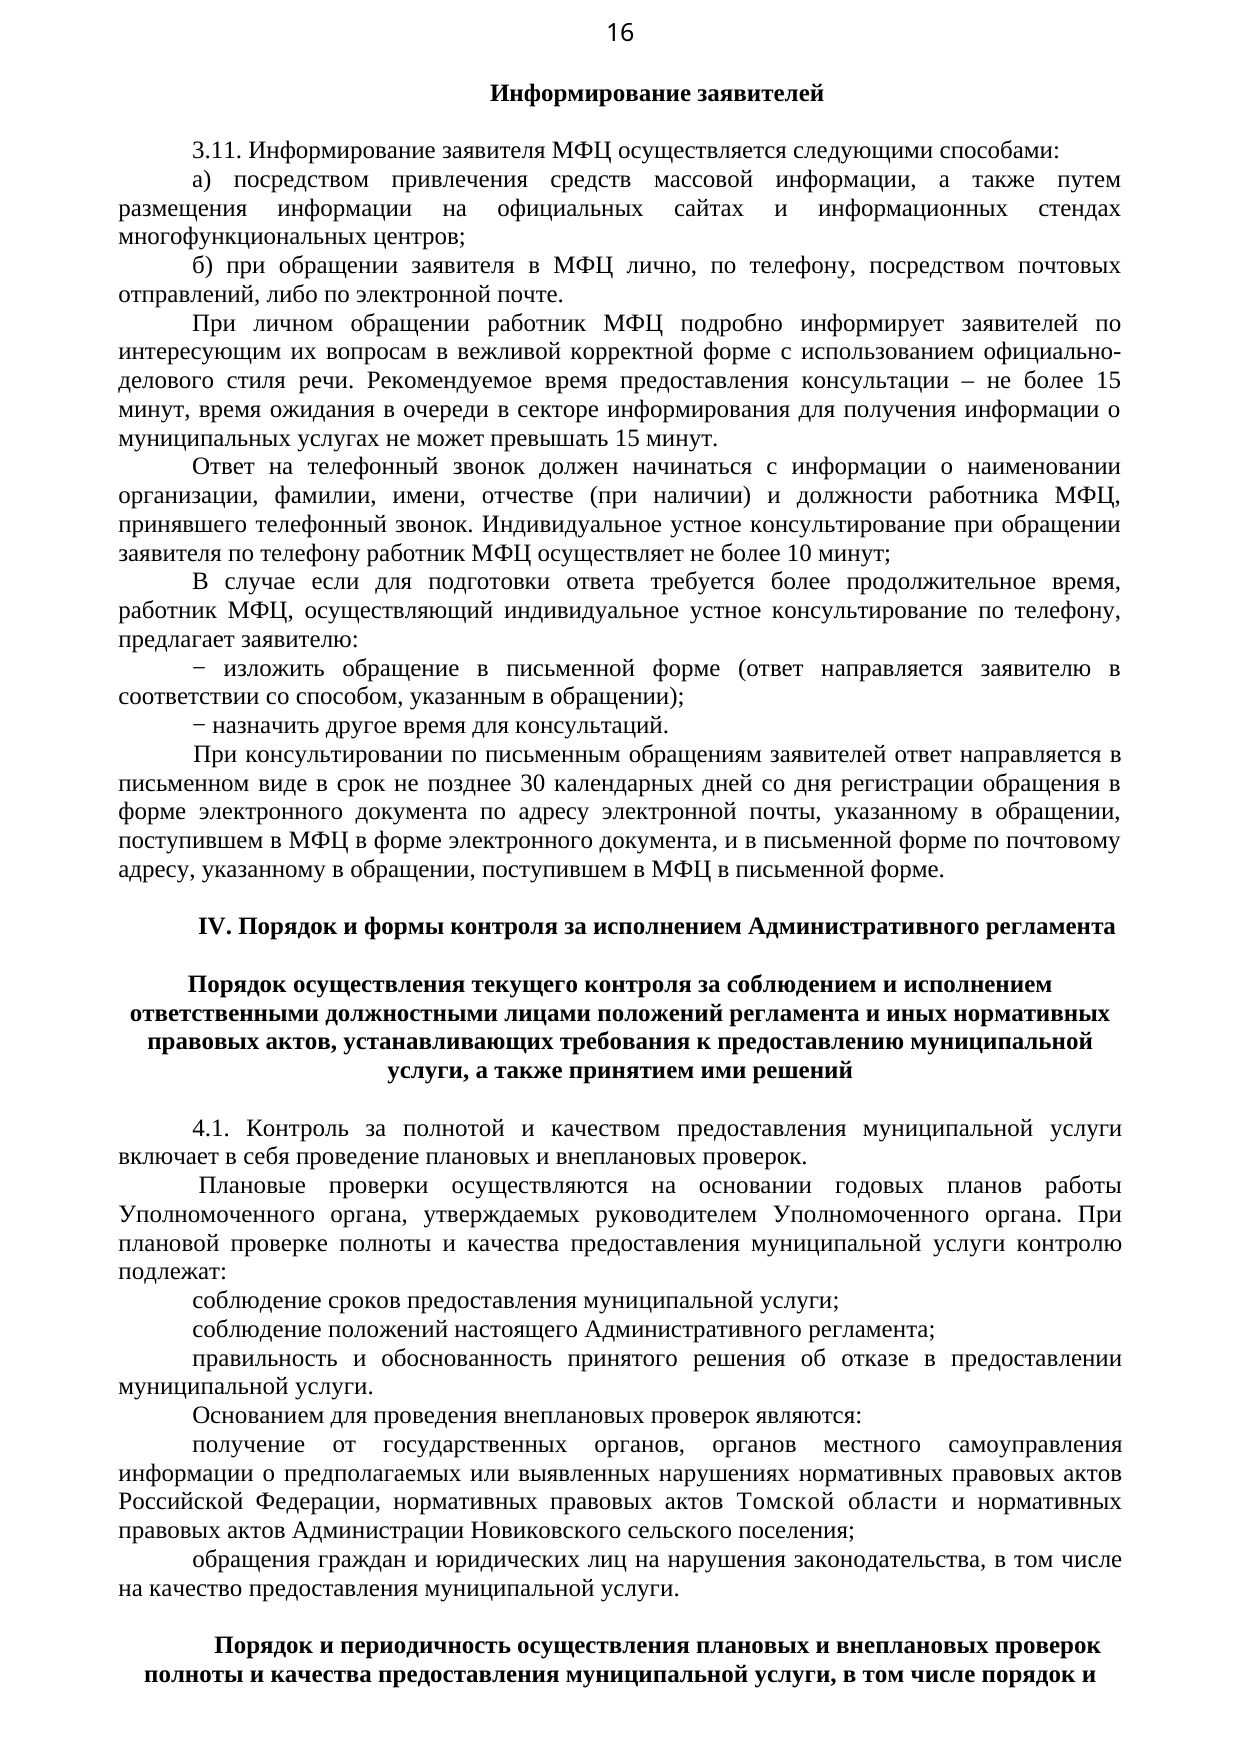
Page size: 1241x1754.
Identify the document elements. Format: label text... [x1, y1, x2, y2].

text Порядок осуществления текущего контроля за соблюдением и исполнением ответственными должностными лицами положений регламента и иных нормативных правовых актов, устанавливающих требования к предоставлению муниципальной услуги, а также принятием ими решений [118, 969, 1122, 1084]
text При консультировании по письменным обращениям заявителей ответ направляется в письменном виде в срок не позднее 30 календарных дней со дня регистрации обращения в форме электронного документа по адресу электронной почты, указанному в обращении, поступившем в МФЦ в форме электронного документа, и в письменной форме по почтовому адресу, указанному в обращении, поступившем в МФЦ в письменной форме. [118, 739, 1122, 883]
text соблюдение положений настоящего Административного регламента; [118, 1314, 1122, 1343]
text − изложить обращение в письменной форме (ответ направляется заявителю в соответствии со способом, указанным в обращении); [118, 653, 1122, 710]
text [118, 1630, 1122, 1688]
text получение от государственных органов, органов местного самоуправления информации о предполагаемых или выявленных нарушениях нормативных правовых актов Российской Федерации, нормативных правовых актов Томской области и нормативных правовых актов Администрации Новиковского сельского поселения; [118, 1429, 1122, 1544]
text В случае если для подготовки ответа требуется более продолжительное время, работник МФЦ, осуществляющий индивидуальное устное консультирование по телефону, предлагает заявителю: [118, 566, 1122, 653]
text IV. Порядок и формы контроля за исполнением Административного регламента [118, 911, 1122, 940]
text Ответ на телефонный звонок должен начинаться с информации о наименовании организации, фамилии, имени, отчестве (при наличии) и должности работника МФЦ, принявшего телефонный звонок. Индивидуальное устное консультирование при обращении заявителя по телефону работник МФЦ осуществляет не более 10 минут; [118, 451, 1122, 566]
text 4.1. Контроль за полнотой и качеством предоставления муниципальной услуги включает в себя проведение плановых и внеплановых проверок. [118, 1113, 1122, 1170]
text 3.11. Информирование заявителя МФЦ осуществляется следующими способами: [118, 135, 1122, 164]
text Основанием для проведения внеплановых проверок являются: [118, 1400, 1122, 1429]
text правильность и обоснованность принятого решения об отказе в предоставлении муниципальной услуги. [118, 1343, 1122, 1400]
text − назначить другое время для консультаций. [118, 710, 1122, 739]
text При личном обращении работник МФЦ подробно информирует заявителей по интересующим их вопросам в вежливой корректной форме с использованием официально-делового стиля речи. Рекомендуемое время предоставления консультации – не более 15 минут, время ожидания в очереди в секторе информирования для получения информации о муниципальных услугах не может превышать 15 минут. [118, 308, 1122, 451]
text а) посредством привлечения средств массовой информации, а также путем размещения информации на официальных сайтах и информационных стендах многофункциональных центров; [118, 164, 1122, 250]
text обращения граждан и юридических лиц на нарушения законодательства, в том числе на качество предоставления муниципальной услуги. [118, 1544, 1122, 1601]
text соблюдение сроков предоставления муниципальной услуги; [118, 1285, 1122, 1314]
text Плановые проверки осуществляются на основании годовых планов работы Уполномоченного органа, утверждаемых руководителем Уполномоченного органа. При плановой проверке полноты и качества предоставления муниципальной услуги контролю подлежат: [118, 1170, 1122, 1285]
text б) при обращении заявителя в МФЦ лично, по телефону, посредством почтовых отправлений, либо по электронной почте. [118, 250, 1122, 308]
text Информирование заявителей [118, 78, 1122, 106]
